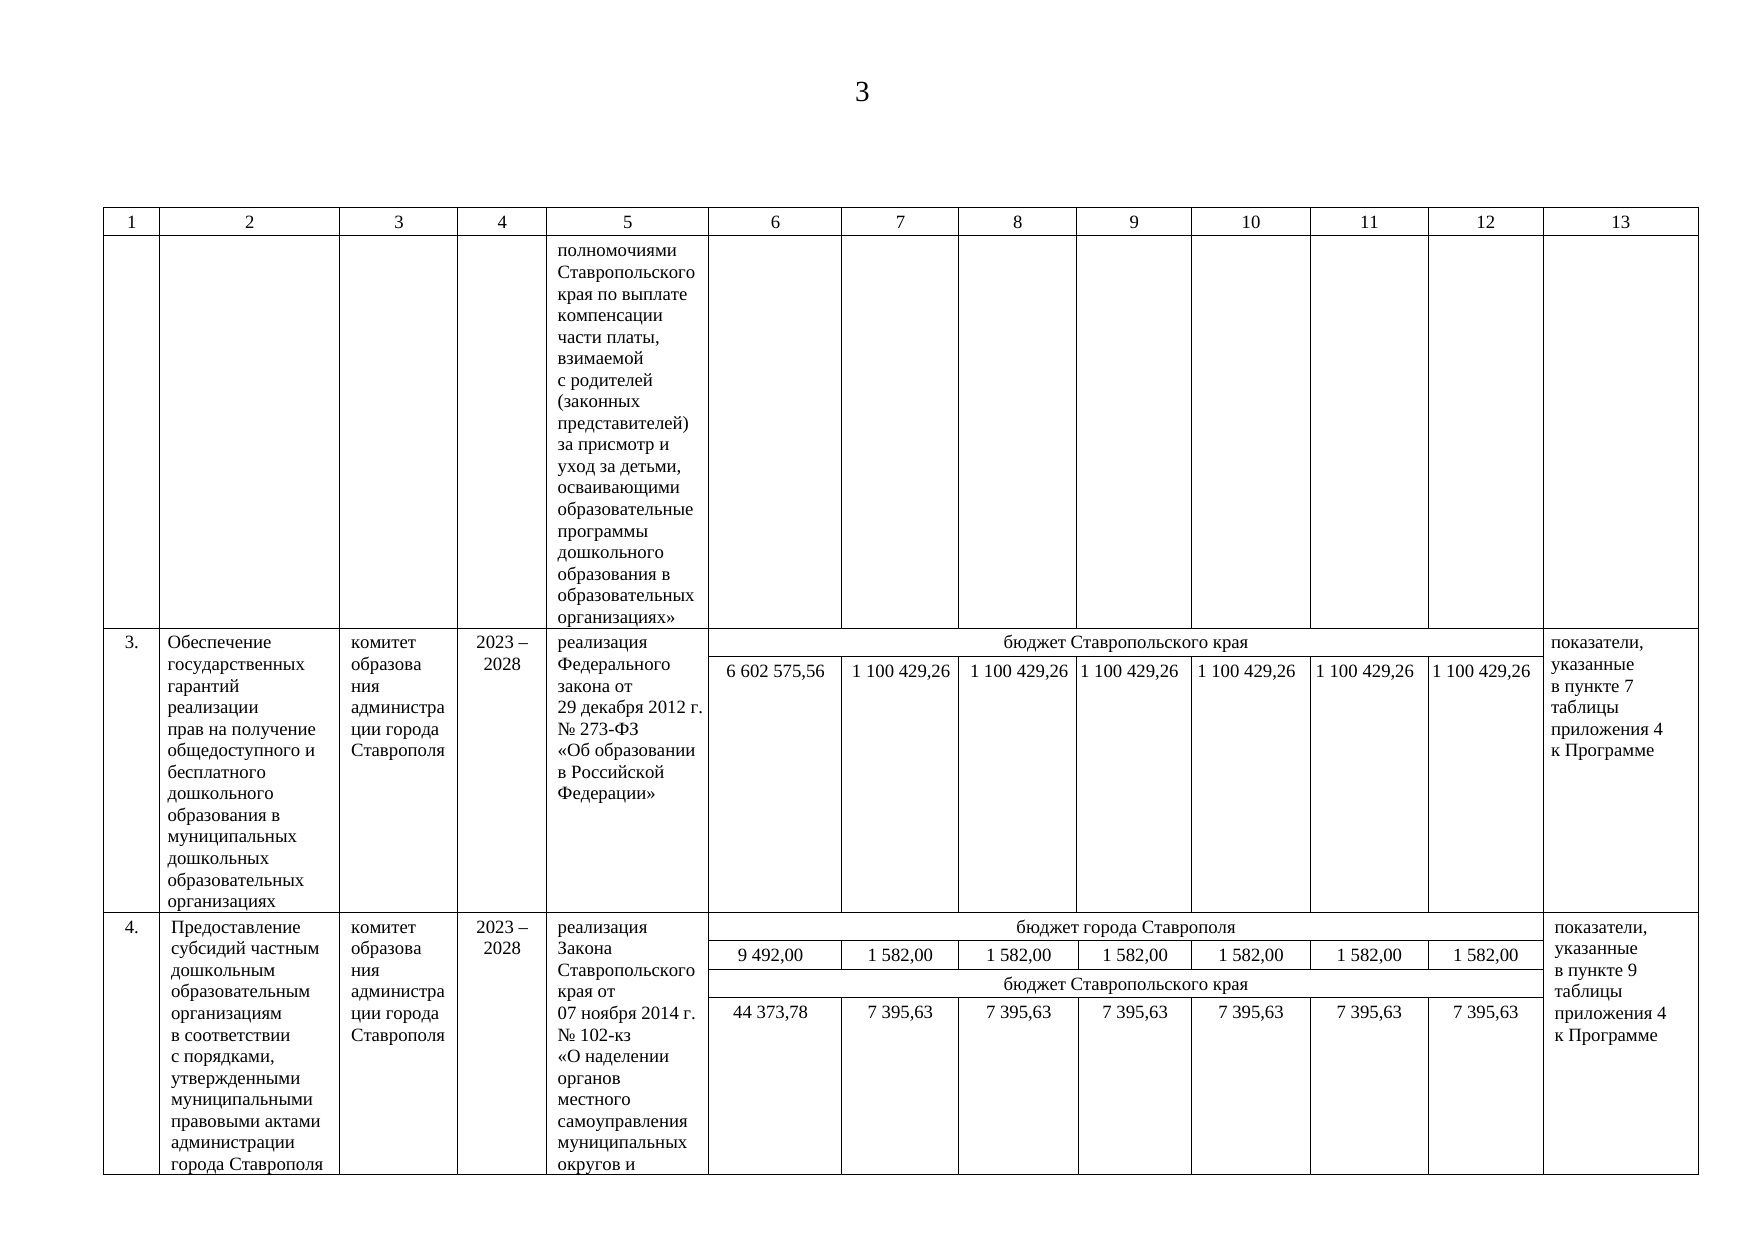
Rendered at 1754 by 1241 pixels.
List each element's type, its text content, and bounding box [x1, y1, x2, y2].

table_cell 12 [1429, 208, 1543, 235]
table_cell 1 100 429,26 [1429, 657, 1543, 912]
table_cell [1192, 236, 1310, 627]
table_cell 1 582,00 [959, 941, 1078, 969]
table_cell 1 100 429,26 [1077, 657, 1191, 912]
table_cell реализация Закона Ставропольского края от 07 ноября 2014 г. № 102-кз «О наделении органов местного самоуправления муниципальных округов и [547, 913, 708, 1174]
table_cell 7 395,63 [959, 998, 1078, 1174]
table_cell 7 395,63 [1429, 998, 1543, 1174]
table_cell [1077, 236, 1191, 627]
table_cell [842, 236, 958, 627]
table_cell показатели, указанные в пункте 7 таблицы приложения 4 к Программе [1544, 629, 1698, 912]
table_cell [1544, 236, 1698, 627]
table_cell 1 100 429,26 [1311, 657, 1428, 912]
table_cell комитет образова ния администра ции города Ставрополя [340, 913, 457, 1174]
table_cell 7 [842, 208, 958, 235]
table_cell 6 602 575,56 [709, 657, 841, 912]
table_cell 1 100 429,26 [842, 657, 958, 912]
table_cell 7 395,63 [1311, 998, 1428, 1174]
table_cell 1 [104, 208, 159, 235]
table_cell бюджет города Ставрополя [709, 913, 1543, 940]
table_cell Обеспечение государственных гарантий реализации прав на получение общедоступного и бесплатного дошкольного образования в муниципальных дошкольных образовательных организациях [160, 629, 339, 912]
table_cell 8 [959, 208, 1076, 235]
table_cell 11 [1311, 208, 1428, 235]
table_cell [1311, 236, 1428, 627]
table_cell 4. [104, 913, 159, 1174]
table_cell 9 [1077, 208, 1191, 235]
table_cell 6 [709, 208, 841, 235]
table_cell 7 395,63 [842, 998, 958, 1174]
table_cell 1 100 429,26 [1192, 657, 1310, 912]
table_cell показатели, указанные в пункте 9 таблицы приложения 4 к Программе [1544, 913, 1698, 1174]
table_cell 7 395,63 [1079, 998, 1191, 1174]
table_cell 5 [547, 208, 708, 235]
table_cell комитет образова ния администра ции города Ставрополя [340, 629, 457, 912]
table_cell 1 582,00 [842, 941, 958, 969]
table_cell 7 395,63 [1192, 998, 1310, 1174]
table_cell [959, 236, 1076, 627]
table_cell 3. [104, 629, 159, 912]
table_cell 2023 – 2028 [458, 629, 546, 912]
table_cell 1 100 429,26 [959, 657, 1076, 912]
table_cell полномочиями Ставропольского края по выплате компенсации части платы, взимаемой с родителей (законных представителей) за присмотр и уход за детьми, осваивающими образовательные программы дошкольного образования в образовательных организациях» [547, 236, 708, 627]
table_cell Предоставление субсидий частным дошкольным образовательным организациям в соответствии с порядками, утвержденными муниципальными правовыми актами администрации города Ставрополя [160, 913, 339, 1174]
table_cell [709, 236, 841, 627]
table_cell реализация Федерального закона от 29 декабря 2012 г. № 273-ФЗ «Об образовании в Российской Федерации» [547, 629, 708, 912]
table_cell 13 [1544, 208, 1698, 235]
table_cell 4 [458, 208, 546, 235]
table_cell [104, 236, 159, 627]
table_cell 9 492,00 [709, 941, 841, 969]
table_cell [1429, 236, 1543, 627]
table_cell 1 582,00 [1311, 941, 1428, 969]
table_cell 1 582,00 [1429, 941, 1543, 969]
table_cell бюджет Ставропольского края [709, 629, 1543, 656]
table_cell 10 [1192, 208, 1310, 235]
table_cell 1 582,00 [1192, 941, 1310, 969]
table_cell 1 582,00 [1079, 941, 1191, 969]
table_cell 2023 – 2028 [458, 913, 546, 1174]
table_cell [340, 236, 457, 627]
table_cell 2 [160, 208, 339, 235]
table_cell бюджет Ставропольского края [709, 970, 1543, 997]
table_cell [160, 236, 339, 627]
table_cell 44 373,78 [709, 998, 841, 1174]
table_cell 3 [340, 208, 457, 235]
table_cell [458, 236, 546, 627]
